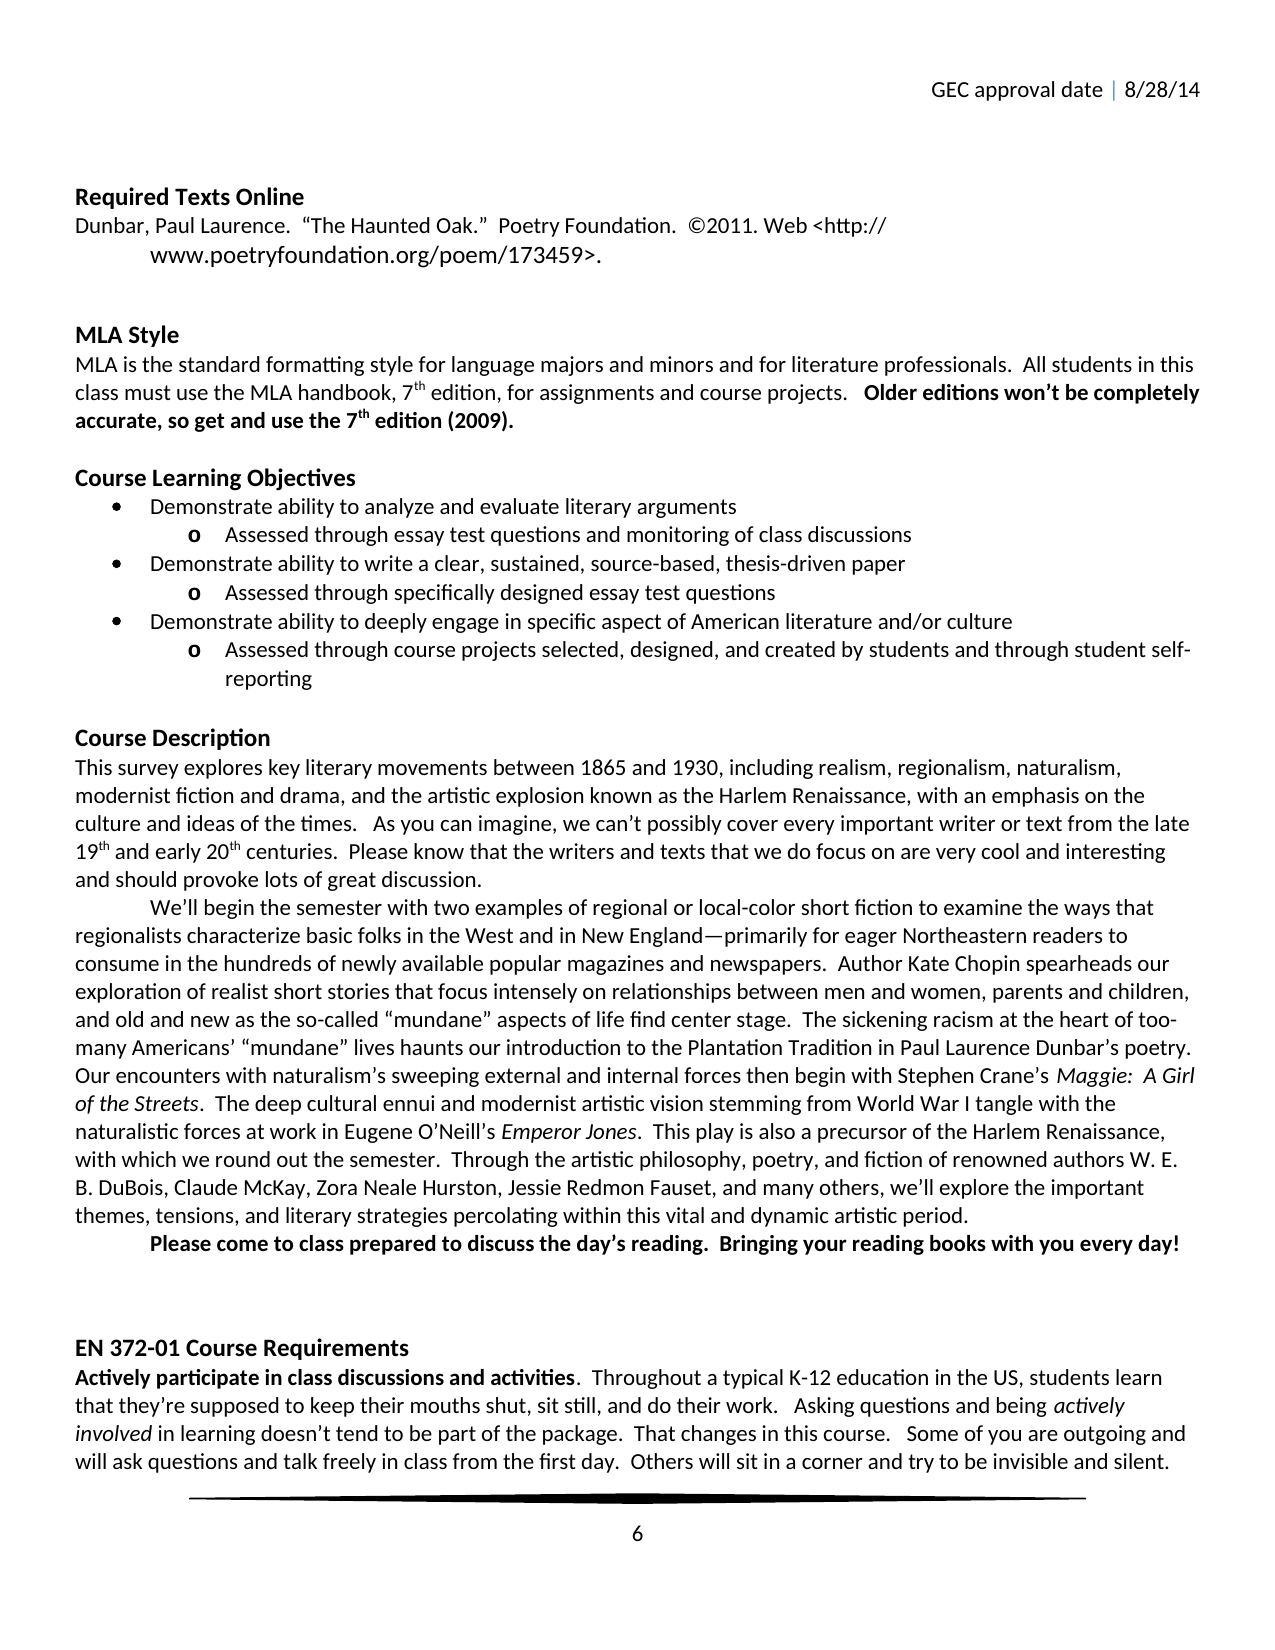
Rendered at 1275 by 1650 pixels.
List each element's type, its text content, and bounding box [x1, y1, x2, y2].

text www.poetryfoundation.org/poem/173459>. [75, 239, 1200, 270]
list Demonstrate ability to analyze and evaluate literary arguments [112, 492, 1200, 520]
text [75, 1363, 1200, 1475]
text Please come to class prepared to discuss the day’s reading. Bringing your reading books with you every day! [75, 1229, 1200, 1257]
list Assessed through specifically designed essay test questions [187, 578, 1200, 607]
text MLA is the standard formatting style for language majors and minors and for literature professionals. All students in this class must use the MLA handbook, 7th edition, for assignments and course projects. Older editions won’t be completely accurate, so get and use the 7th edition (2009). [75, 350, 1200, 434]
text Course Learning Objectives [75, 462, 1200, 492]
text Course Description [75, 722, 1200, 753]
text Dunbar, Paul Laurence. “The Haunted Oak.” Poetry Foundation. ©2011. Web <http:// [75, 211, 1200, 239]
text EN 372-01 Course Requirements [75, 1332, 1200, 1363]
text Required Texts Online [75, 181, 1200, 211]
list Demonstrate ability to write a clear, sustained, source-based, thesis-driven paper [112, 549, 1200, 578]
text MLA Style [75, 319, 1200, 350]
list Demonstrate ability to deeply engage in specific aspect of American literature and/or culture [112, 607, 1200, 635]
text This survey explores key literary movements between 1865 and 1930, including realism, regionalism, naturalism, modernist fiction and drama, and the artistic explosion known as the Harlem Renaissance, with an emphasis on the culture and ideas of the times. As you can imagine, we can’t possibly cover every important writer or text from the late 19th and early 20th centuries. Please know that the writers and texts that we do focus on are very cool and interesting and should provoke lots of great discussion. [75, 753, 1200, 893]
list Assessed through course projects selected, designed, and created by students and through student self-reporting [187, 635, 1200, 692]
text We’ll begin the semester with two examples of regional or local-color short fiction to examine the ways that regionalists characterize basic folks in the West and in New England—primarily for eager Northeastern readers to consume in the hundreds of newly available popular magazines and newspapers. Author Kate Chopin spearheads our exploration of realist short stories that focus intensely on relationships between men and women, parents and children, and old and new as the so-called “mundane” aspects of life find center stage. The sickening racism at the heart of too-many Americans’ “mundane” lives haunts our introduction to the Plantation Tradition in Paul Laurence Dunbar’s poetry. Our encounters with naturalism’s sweeping external and internal forces then begin with Stephen Crane’s Maggie: A Girl of the Streets. The deep cultural ennui and modernist artistic vision stemming from World War I tangle with the naturalistic forces at work in Eugene O’Neill’s Emperor Jones. This play is also a precursor of the Harlem Renaissance, with which we round out the semester. Through the artistic philosophy, poetry, and fiction of renowned authors W. E. B. DuBois, Claude McKay, Zora Neale Hurston, Jessie Redmon Fauset, and many others, we’ll explore the important themes, tensions, and literary strategies percolating within this vital and dynamic artistic period. [75, 893, 1200, 1229]
list Assessed through essay test questions and monitoring of class discussions [187, 520, 1200, 549]
